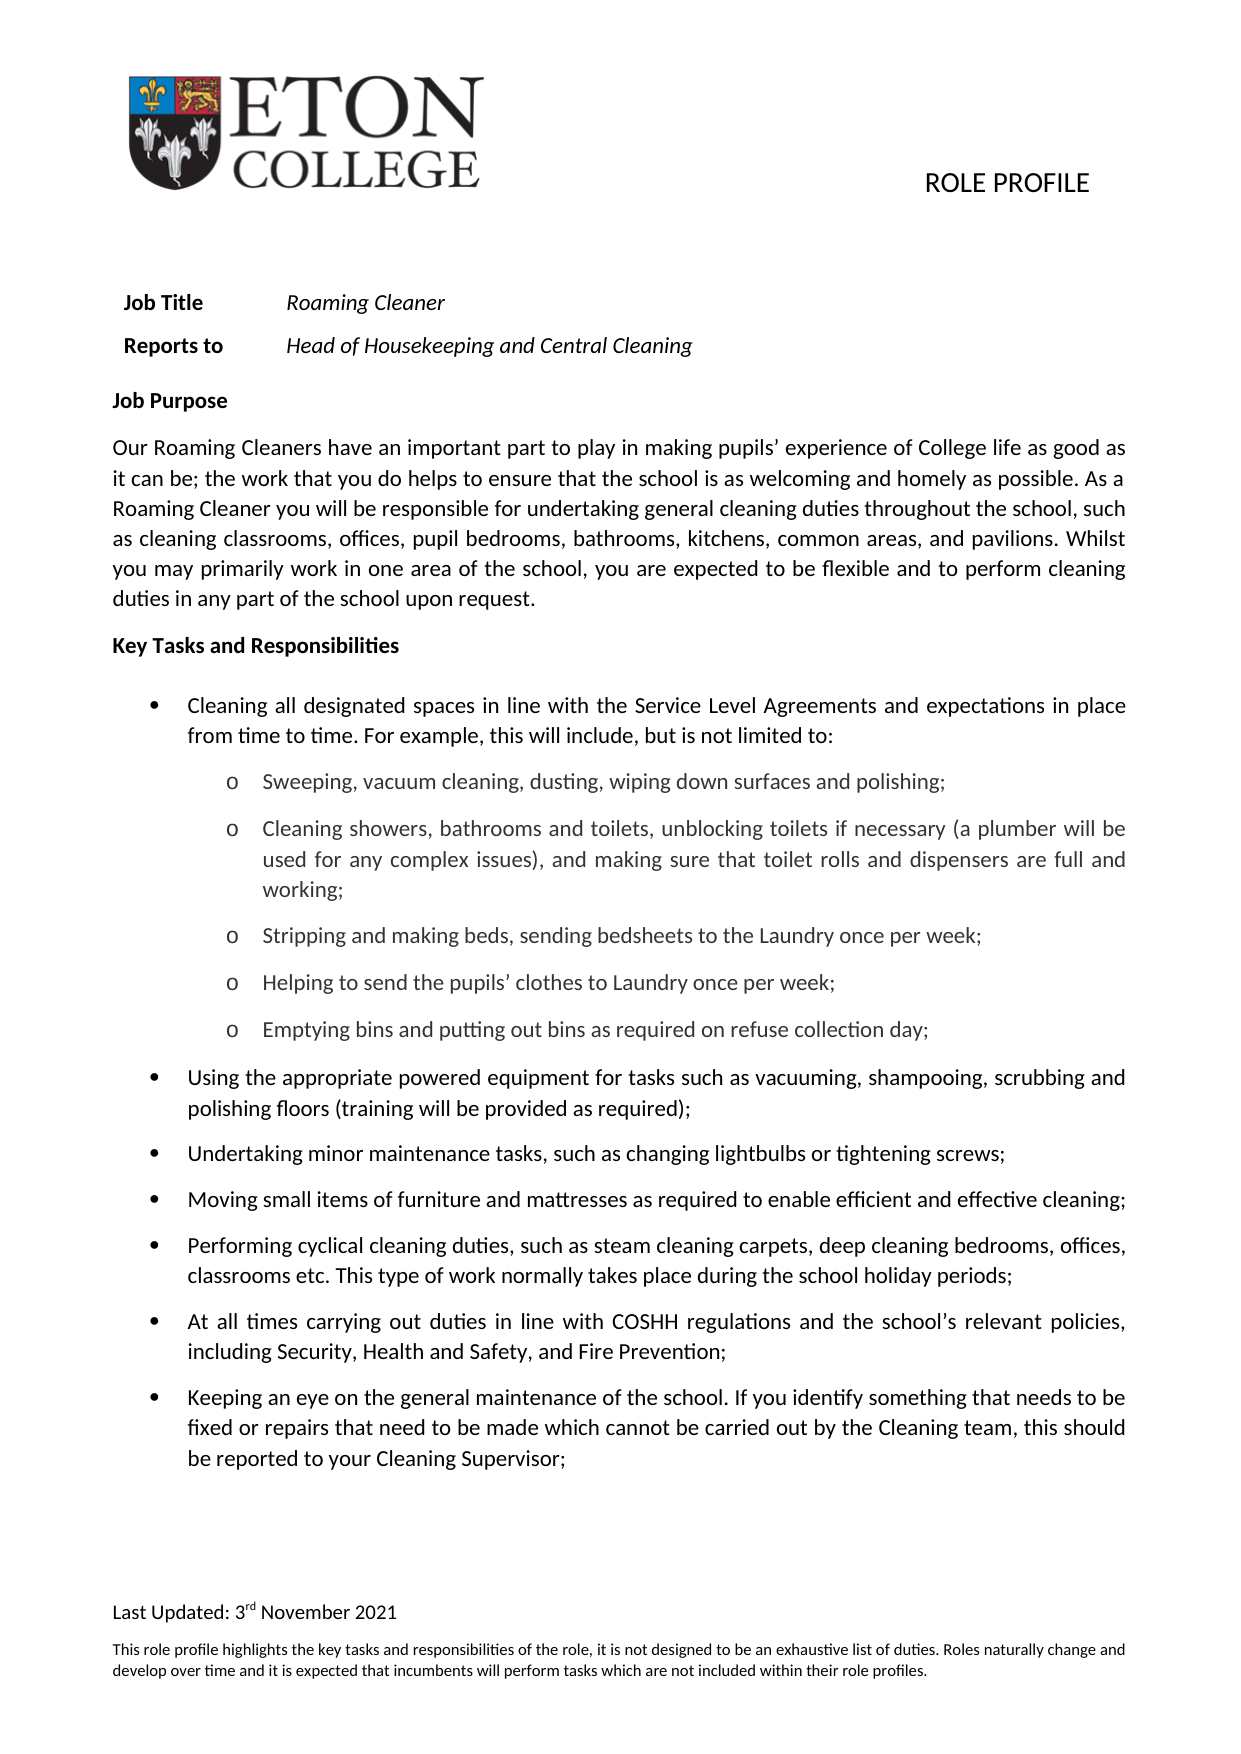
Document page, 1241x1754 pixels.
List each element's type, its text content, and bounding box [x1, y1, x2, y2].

list Keeping an eye on the general maintenance of the school. If you identify something that needs to be fixed or repairs that need to be made which cannot be carried out by the Cleaning team, this should be reported to your Cleaning Supervisor; [150, 1383, 1128, 1472]
text Key Tasks and Responsibilities [112, 631, 1128, 659]
list Sweeping, vacuum cleaning, dusting, wiping down surfaces and polishing; [225, 767, 1128, 796]
table_header Roaming Cleaner [275, 281, 1127, 324]
table_header Job Title [113, 281, 275, 324]
list Cleaning showers, bathrooms and toilets, unblocking toilets if necessary (a plumber will be used for any complex issues), and making sure that toilet rolls and dispensers are full and working; [225, 814, 1128, 903]
text Our Roaming Cleaners have an important part to play in making pupils’ experience of College life as good as it can be; the work that you do helps to ensure that the school is as welcoming and homely as possible. As a Roaming Cleaner you will be responsible for undertaking general cleaning duties throughout the school, such as cleaning classrooms, offices, pupil bedrooms, bathrooms, kitchens, common areas, and pavilions. Whilst you may primarily work in one area of the school, you are expected to be flexible and to perform cleaning duties in any part of the school upon request. [112, 433, 1128, 612]
list Cleaning all designated spaces in line with the Service Level Agreements and expectations in place from time to time. For example, this will include, but is not limited to: [150, 691, 1128, 749]
picture [120, 73, 493, 193]
list Using the appropriate powered equipment for tasks such as vacuuming, shampooing, scrubbing and polishing floors (training will be provided as required); [150, 1063, 1128, 1122]
list Emptying bins and putting out bins as required on refuse collection day; [225, 1015, 1128, 1044]
list Moving small items of furniture and mattresses as required to enable efficient and effective cleaning; [150, 1185, 1128, 1213]
list Helping to send the pupils’ clothes to Laundry once per week; [225, 968, 1128, 997]
list Performing cyclical cleaning duties, such as steam cleaning carpets, deep cleaning bedrooms, offices, classrooms etc. This type of work normally takes place during the school holiday periods; [150, 1231, 1128, 1289]
table_cell Head of Housekeeping and Central Cleaning [275, 325, 1127, 366]
list At all times carrying out duties in line with COSHH regulations and the school’s relevant policies, including Security, Health and Safety, and Fire Prevention; [150, 1307, 1128, 1366]
text Job Purpose [112, 387, 1128, 414]
list Undertaking minor maintenance tasks, such as changing lightbulbs or tightening screws; [150, 1139, 1128, 1168]
table_cell Reports to [113, 325, 275, 366]
list Stripping and making beds, sending bedsheets to the Laundry once per week; [225, 921, 1128, 950]
